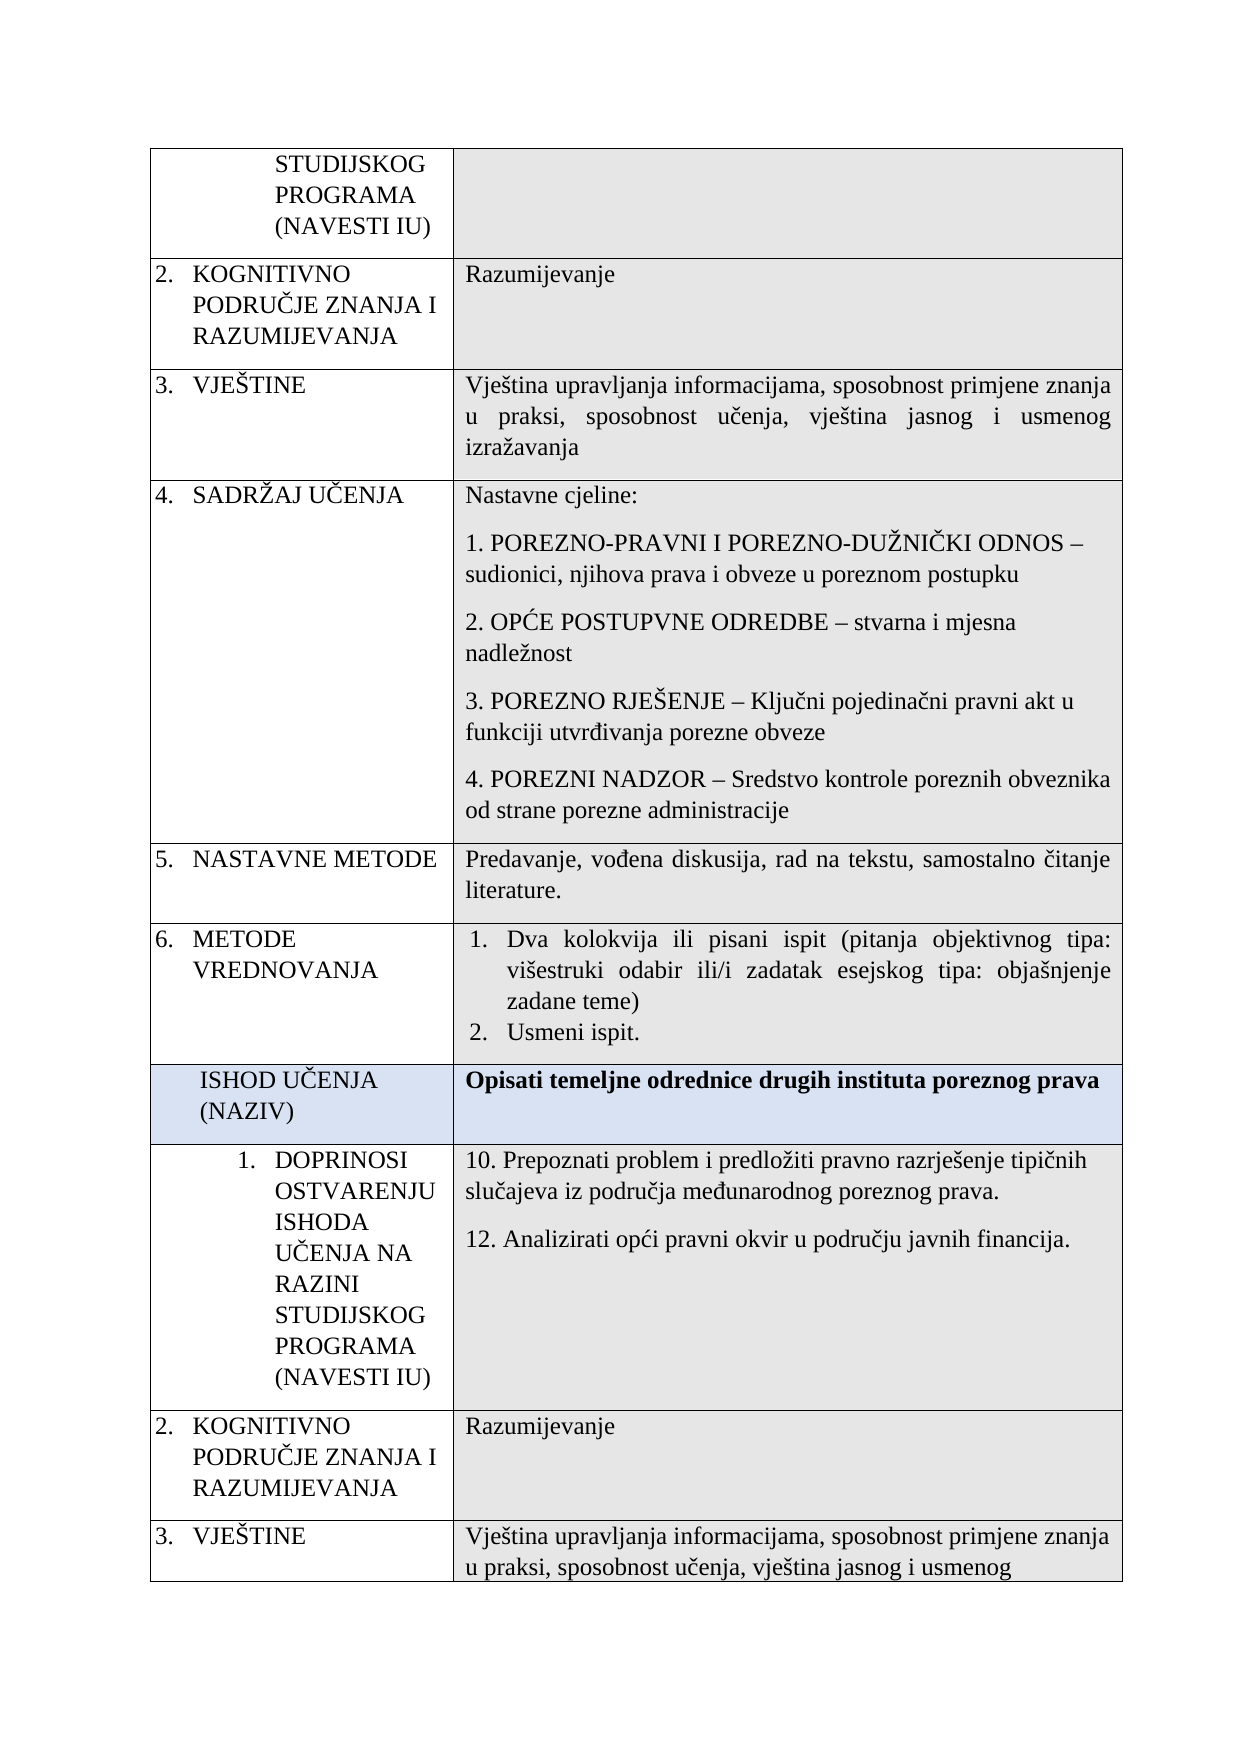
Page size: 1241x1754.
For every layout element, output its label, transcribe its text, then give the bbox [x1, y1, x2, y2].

table_cell Nastavne cjeline: 1. POREZNO-PRAVNI I POREZNO-DUŽNIČKI ODNOS – sudionici, njihova prava i obveze u poreznom postupku 2. OPĆE POSTUPVNE ODREDBE – stvarna i mjesna nadležnost 3. POREZNO RJEŠENJE – Ključni pojedinačni pravni akt u funkciji utvrđivanja porezne obveze 4. POREZNI NADZOR – Sredstvo kontrole poreznih obveznika od strane porezne administracije [454, 481, 1122, 843]
table_cell VJEŠTINE [151, 1521, 453, 1581]
table_cell KOGNITIVNO PODRUČJE ZNANJA I RAZUMIJEVANJA [151, 1411, 453, 1520]
table_cell NASTAVNE METODE [151, 844, 453, 923]
table_cell SADRŽAJ UČENJA [151, 481, 453, 843]
table_cell Razumijevanje [454, 259, 1122, 369]
table_cell Opisati temeljne odrednice drugih instituta poreznog prava [454, 1065, 1122, 1144]
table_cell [454, 149, 1122, 258]
table_cell Dva kolokvija ili pisani ispit (pitanja objektivnog tipa: višestruki odabir ili/i zadatak esejskog tipa: objašnjenje zadane teme) Usmeni ispit. [454, 924, 1122, 1064]
table_cell METODE VREDNOVANJA [151, 924, 453, 1064]
table_cell Predavanje, vođena diskusija, rad na tekstu, samostalno čitanje literature. [454, 844, 1122, 923]
table_cell DOPRINOSI OSTVARENJU ISHODA UČENJA NA RAZINI STUDIJSKOG PROGRAMA (NAVESTI IU) [151, 1145, 453, 1410]
table_cell Vještina upravljanja informacijama, sposobnost primjene znanja u praksi, sposobnost učenja, vještina jasnog i usmenog izražavanja [454, 370, 1122, 479]
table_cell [151, 149, 453, 258]
table_cell Razumijevanje [454, 1411, 1122, 1520]
table_cell ISHOD UČENJA (NAZIV) [151, 1065, 453, 1144]
table_cell VJEŠTINE [151, 370, 453, 479]
table_cell KOGNITIVNO PODRUČJE ZNANJA I RAZUMIJEVANJA [151, 259, 453, 369]
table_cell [454, 1521, 1122, 1581]
